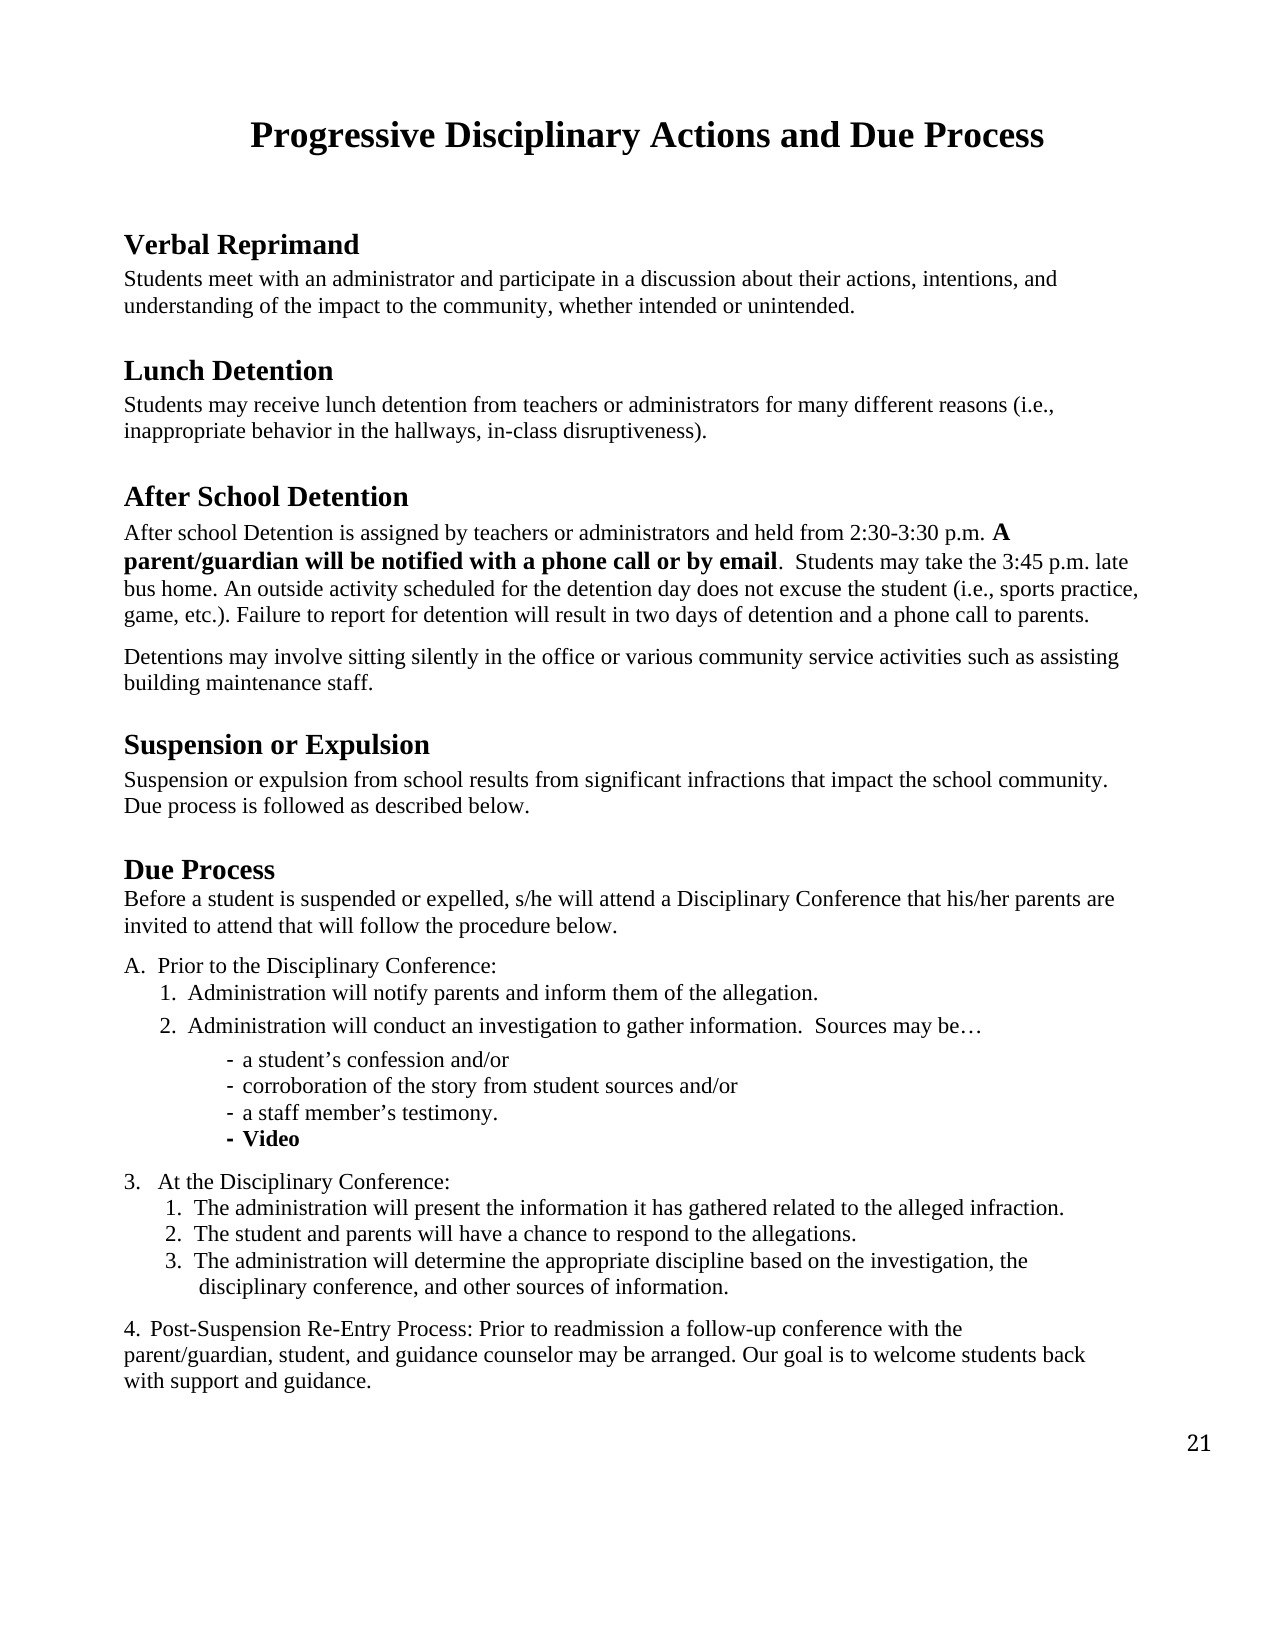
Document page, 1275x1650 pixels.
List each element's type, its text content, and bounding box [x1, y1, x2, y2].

subtitle Verbal Reprimand [124, 227, 1166, 260]
list Video [226, 1125, 1212, 1152]
list Post-Suspension Re-Entry Process: Prior to readmission a follow-up conference with the parent/guardian, student, and guidance counselor may be arranged. Our goal is to welcome students back with support and guidance. [124, 1315, 1087, 1394]
text 3. The administration will determine the appropriate discipline based on the investigation, the disciplinary conference, and other sources of information. [159, 1247, 1098, 1299]
subtitle After School Detention [124, 479, 1166, 512]
list At the Disciplinary Conference: [124, 1168, 1212, 1194]
subtitle Suspension or Expulsion [124, 727, 1166, 761]
text After school Detention is assigned by teachers or administrators and held from 2:30-3:30 p.m. A parent/guardian will be notified with a phone call or by email. Students may take the 3:45 p.m. late bus home. An outside activity scheduled for the detention day does not excuse the student (i.e., sports practice, game, etc.). Failure to report for detention will result in two days of detention and a phone call to parents. [124, 517, 1160, 627]
list Administration will conduct an investigation to gather information. Sources may be… [159, 1012, 1212, 1039]
text 2. The student and parents will have a chance to respond to the allegations. [159, 1220, 1098, 1247]
list corroboration of the story from student sources and/or [226, 1072, 1212, 1099]
text Detentions may involve sitting silently in the office or various community service activities such as assisting building maintenance staff. [124, 643, 1158, 696]
list Administration will notify parents and inform them of the allegation. [159, 979, 1212, 1005]
text Students meet with an administrator and participate in a discussion about their actions, intentions, and understanding of the impact to the community, whether intended or unintended. [124, 265, 1166, 318]
text Due Process [124, 852, 1124, 885]
list a student’s confession and/or [226, 1046, 1212, 1072]
text Before a student is suspended or expelled, s/he will attend a Disciplinary Conference that his/her parents are invited to attend that will follow the procedure below. [124, 885, 1156, 938]
text Suspension or expulsion from school results from significant infractions that impact the school community. Due process is followed as described below. [124, 766, 1124, 818]
text Students may receive lunch detention from teachers or administrators for many different reasons (i.e., inappropriate behavior in the hallways, in-class disruptiveness). [124, 391, 1164, 444]
subtitle Progressive Disciplinary Actions and Due Process [250, 113, 1166, 156]
text A. Prior to the Disciplinary Conference: [124, 952, 1156, 979]
subtitle Lunch Detention [124, 353, 1166, 386]
text 1. The administration will present the information it has gathered related to the alleged infraction. [159, 1194, 1098, 1220]
list a staff member’s testimony. [226, 1099, 1212, 1125]
